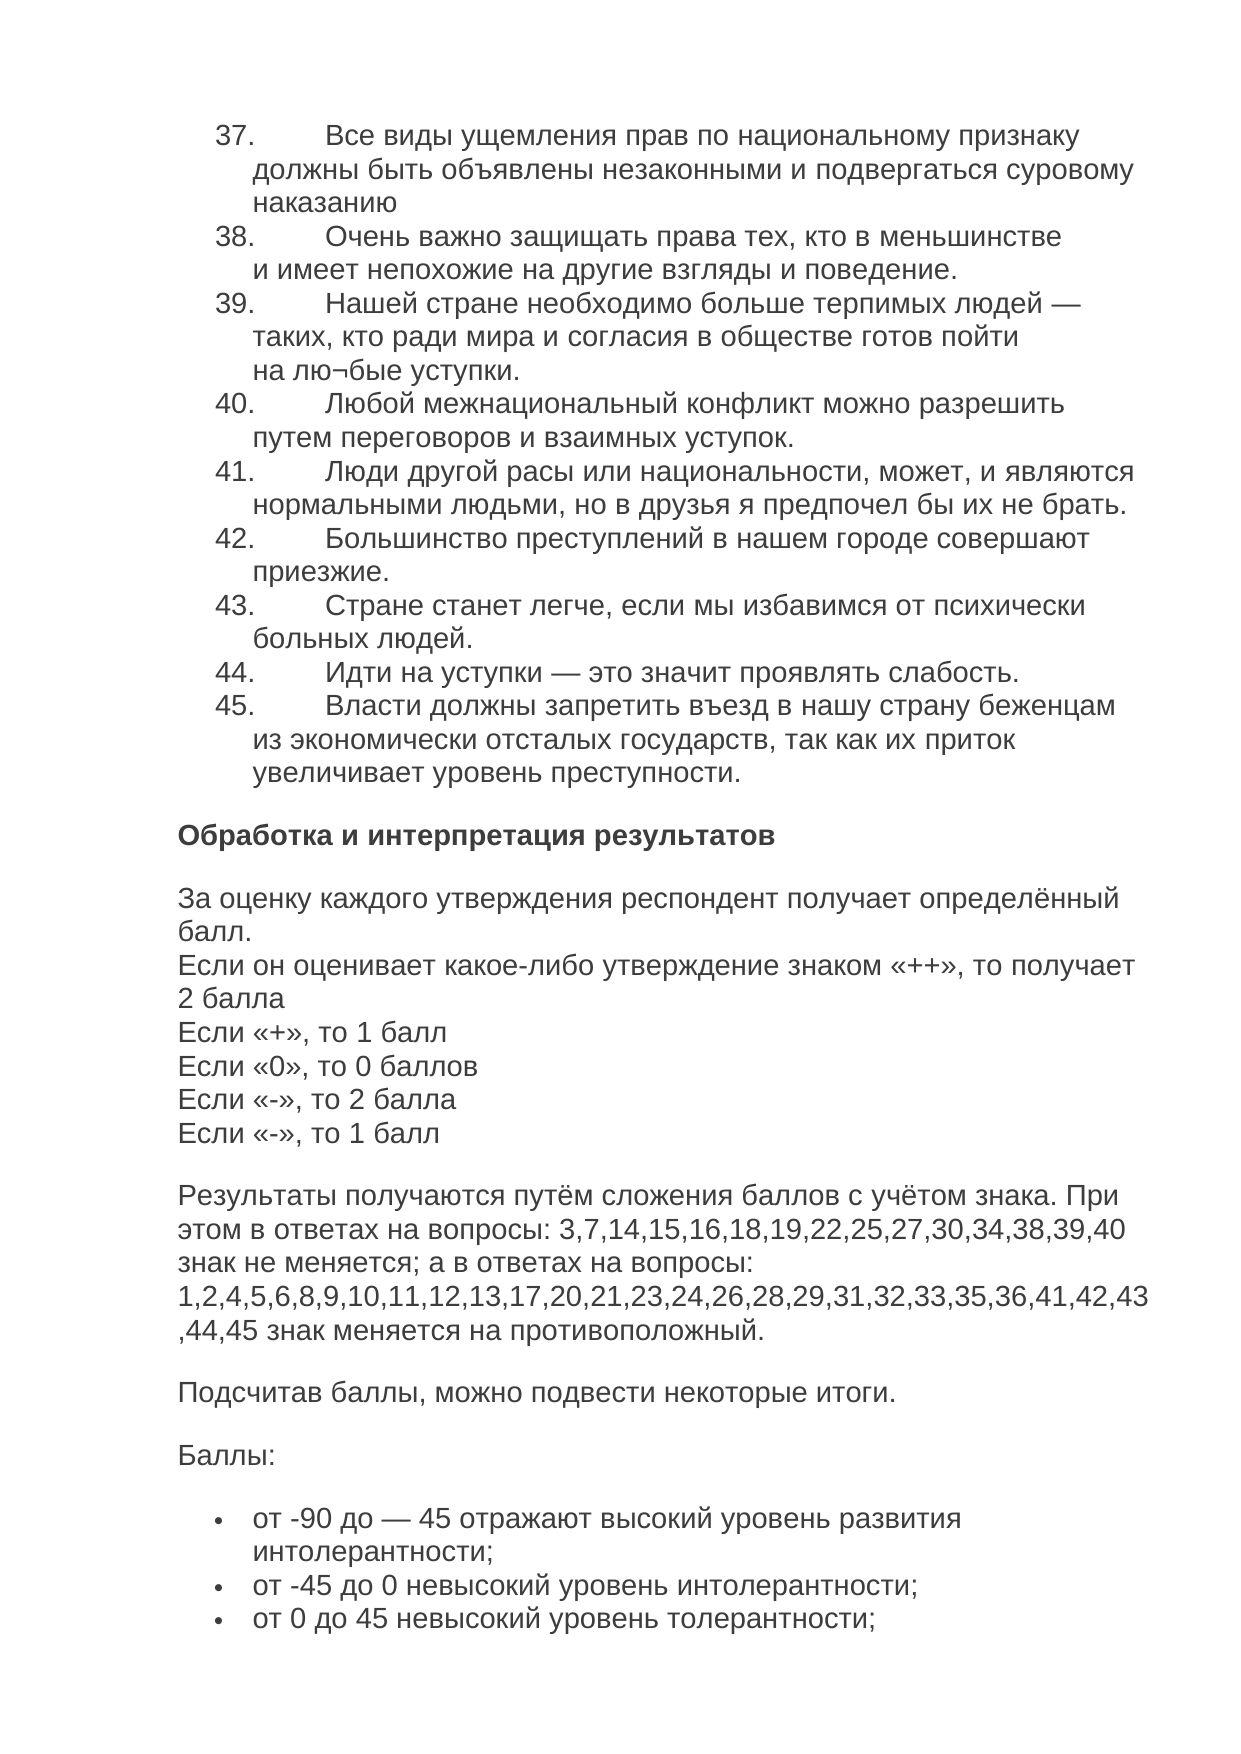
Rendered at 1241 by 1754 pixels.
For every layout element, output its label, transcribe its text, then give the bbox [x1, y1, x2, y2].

list от 0 до 45 невысокий уровень толерантности; [215, 1601, 1152, 1635]
list Стране станет легче, если мы избавимся от психически больных людей. [215, 588, 1152, 655]
list Идти на уступки — это значит проявлять слабость. [215, 655, 1152, 688]
text Баллы: [177, 1438, 1152, 1471]
list Любой межнациональный конфликт можно разрешить путем переговоров и взаимных уступок. [215, 386, 1152, 453]
text За оценку каждого утверждения респондент получает определённый балл. Если он оценивает какое-либо утверждение знаком «++», то получает 2 балла Если «+», то 1 балл Если «0», то 0 баллов Если «-», то 2 балла Если «-», то 1 балл [177, 881, 1152, 1149]
list Власти должны запретить въезд в нашу страну беженцам из экономически отсталых государств, так как их приток увеличивает уровень преступности. [215, 688, 1152, 789]
list Большинство преступлений в нашем городе совершают приезжие. [215, 521, 1152, 588]
text Подсчитав баллы, можно подвести некоторые итоги. [177, 1375, 1152, 1409]
text Обработка и интерпретация результатов [177, 818, 1152, 852]
list от -90 до — 45 отражают высокий уровень развития интолерантности; [215, 1501, 1152, 1568]
list от -45 до 0 невысокий уровень интолерантности; [215, 1568, 1152, 1601]
list Все виды ущемления прав по национальному признаку должны быть объявлены незаконными и подвергаться суровому наказанию [215, 118, 1152, 219]
list Нашей стране необходимо больше терпимых людей — таких, кто ради мира и согласия в обществе готов пойти на лю¬бые уступки. [215, 286, 1152, 386]
list Очень важно защищать права тех, кто в меньшинстве и имеет непохожие на другие взгляды и поведение. [215, 219, 1152, 286]
list Люди другой расы или национальности, может, и являются нормальными людьми, но в друзья я предпочел бы их не брать. [215, 453, 1152, 521]
text Результаты получаются путём сложения баллов с учётом знака. При этом в ответах на вопросы: 3,7,14,15,16,18,19,22,25,27,30,34,38,39,40 знак не меняется; а в ответах на вопросы: 1,2,4,5,6,8,9,10,11,12,13,17,20,21,23,24,26,28,29,31,32,33,35,36,41,42,43,44,45 знак меняется на противоположный. [177, 1178, 1152, 1346]
